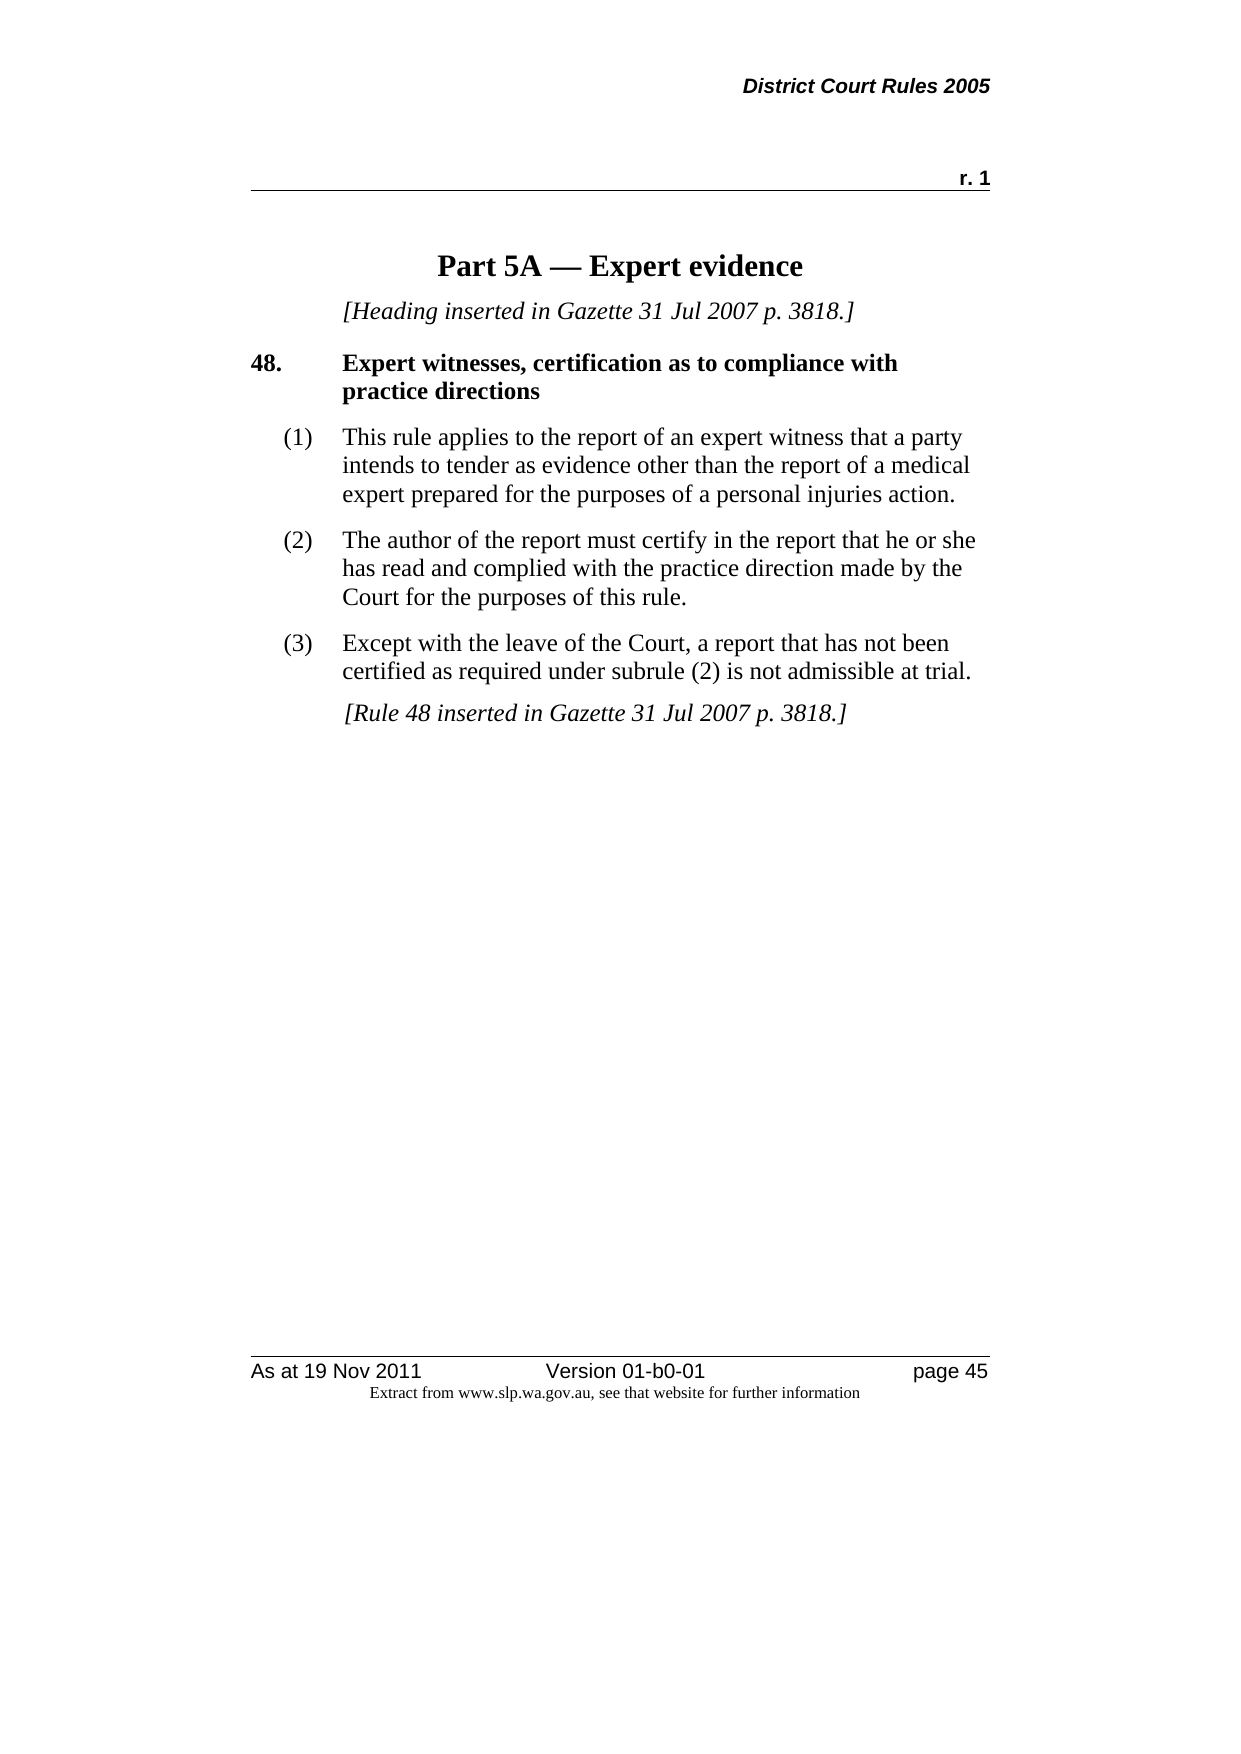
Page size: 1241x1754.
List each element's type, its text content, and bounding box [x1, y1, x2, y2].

subtitle [Heading inserted in Gazette 31 Jul 2007 p. 3818.] [251, 296, 990, 325]
text (2) The author of the report must certify in the report that he or she has read and complied with the practice direction made by the Court for the purposes of this rule. [251, 525, 990, 611]
subtitle Part 5A — Expert evidence [251, 247, 990, 283]
text (1) This rule applies to the report of an expert witness that a party intends to tender as evidence other than the report of a medical expert prepared for the purposes of a personal injuries action. [251, 422, 990, 508]
text [Rule 48 inserted in Gazette 31 Jul 2007 p. 3818.] [251, 698, 990, 726]
text (3) Except with the leave of the Court, a report that has not been certified as required under subrule (2) is not admissible at trial. [251, 628, 990, 685]
subtitle 48. Expert witnesses, certification as to compliance with practice directions [251, 348, 990, 405]
